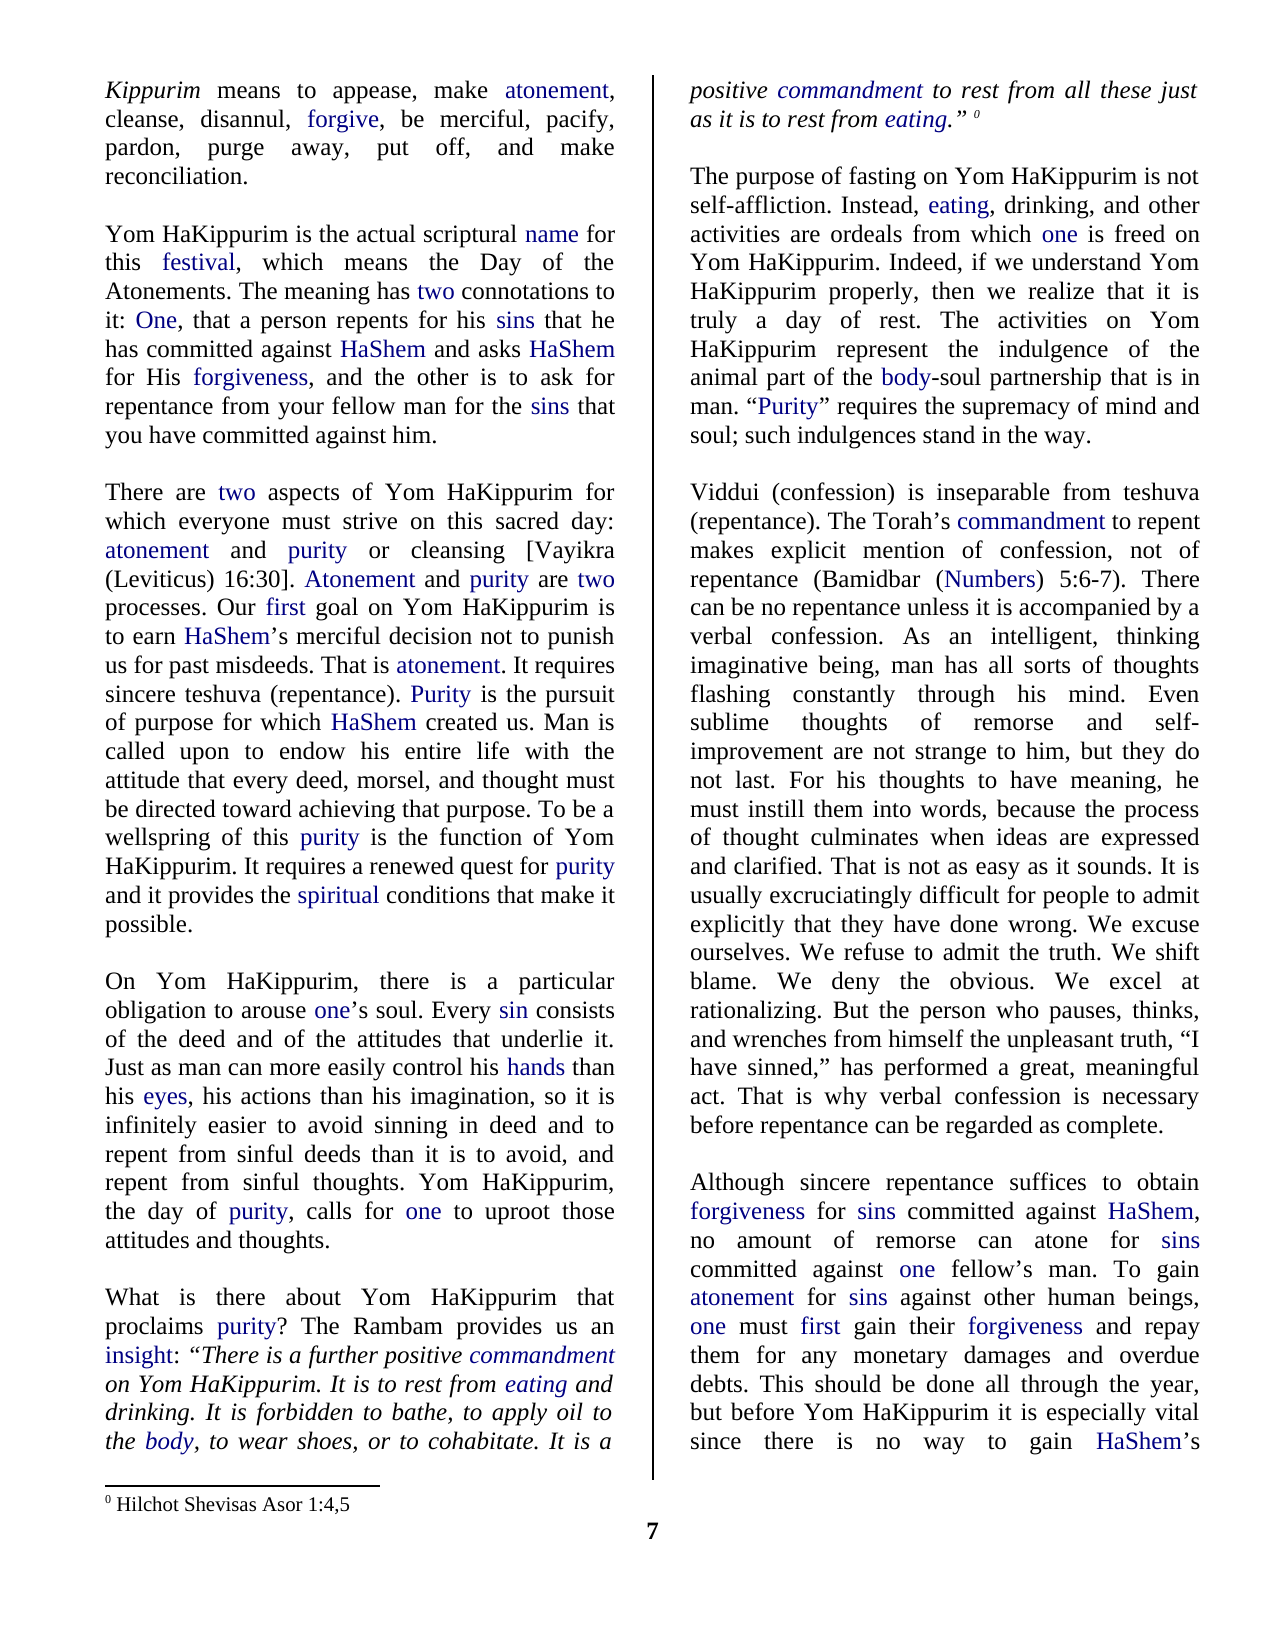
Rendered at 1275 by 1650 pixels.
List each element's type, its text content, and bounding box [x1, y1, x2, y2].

text The purpose of fasting on Yom HaKippurim is not self-affliction. Instead, eating, drinking, and other activities are ordeals from which one is freed on Yom HaKippurim. Indeed, if we understand Yom HaKippurim properly, then we realize that it is truly a day of rest. The activities on Yom HaKippurim represent the indulgence of the animal part of the body-soul partnership that is in man. “Purity” requires the supremacy of mind and soul; such indulgences stand in the way. [690, 161, 1200, 449]
text What is there about Yom HaKippurim that proclaims purity? The Rambam provides us an insight: “There is a further positive commandment on Yom HaKippurim. It is to rest from eating and drinking. It is forbidden to bathe, to apply oil to the body, to wear shoes, or to cohabitate. It is a positive commandment to rest from all these just as it is to rest from eating.” [105, 1282, 615, 1455]
text What is there about Yom HaKippurim that proclaims purity? The Rambam provides us an insight: “There is a further positive commandment on Yom HaKippurim. It is to rest from eating and drinking. It is forbidden to bathe, to apply oil to the body, to wear shoes, or to cohabitate. It is a positive commandment to rest from all these just as it is to rest from eating.” [690, 75, 1200, 132]
text Yom HaKippurim is the actual scriptural name for this festival, which means the Day of the Atonements. The meaning has two connotations to it: One, that a person repents for his sins that he has committed against HaShem and asks HaShem for His forgiveness, and the other is to ask for repentance from your fellow man for the sins that you have committed against him. [105, 219, 615, 449]
text Viddui (confession) is inseparable from teshuva (repentance). The Torah’s commandment to repent makes explicit mention of confession, not of repentance (Bamidbar (Numbers) 5:6-7). There can be no repentance unless it is accompanied by a verbal confession. As an intelligent, thinking imaginative being, man has all sorts of thoughts flashing constantly through his mind. Even sublime thoughts of remorse and self-improvement are not strange to him, but they do not last. For his thoughts to have meaning, he must instill them into words, because the process of thought culminates when ideas are expressed and clarified. That is not as easy as it sounds. It is usually excruciatingly difficult for people to admit explicitly that they have done wrong. We excuse ourselves. We refuse to admit the truth. We shift blame. We deny the obvious. We excel at rationalizing. But the person who pauses, thinks, and wrenches from himself the unpleasant truth, “I have sinned,” has performed a great, meaningful act. That is why verbal confession is necessary before repentance can be regarded as complete. [690, 477, 1200, 1139]
text There are two aspects of Yom HaKippurim for which everyone must strive on this sacred day: atonement and purity or cleansing [Vayikra (Leviticus) 16:30]. Atonement and purity are two processes. Our first goal on Yom HaKippurim is to earn HaShem’s merciful decision not to punish us for past misdeeds. That is atonement. It requires sincere teshuva (repentance). Purity is the pursuit of purpose for which HaShem created us. Man is called upon to endow his entire life with the attitude that every deed, morsel, and thought must be directed toward achieving that purpose. To be a wellspring of this purity is the function of Yom HaKippurim. It requires a renewed quest for purity and it provides the spiritual conditions that make it possible. [105, 477, 615, 937]
text On Yom HaKippurim, there is a particular obligation to arouse one’s soul. Every sin consists of the deed and of the attitudes that underlie it. Just as man can more easily control his hands than his eyes, his actions than his imagination, so it is infinitely easier to avoid sinning in deed and to repent from sinful deeds than it is to avoid, and repent from sinful thoughts. Yom HaKippurim, the day of purity, calls for one to uproot those attitudes and thoughts. [105, 966, 615, 1254]
text Kippurim means to appease, make atonement, cleanse, disannul, forgive, be merciful, pacify, pardon, purge away, put off, and make reconciliation. [105, 75, 615, 190]
